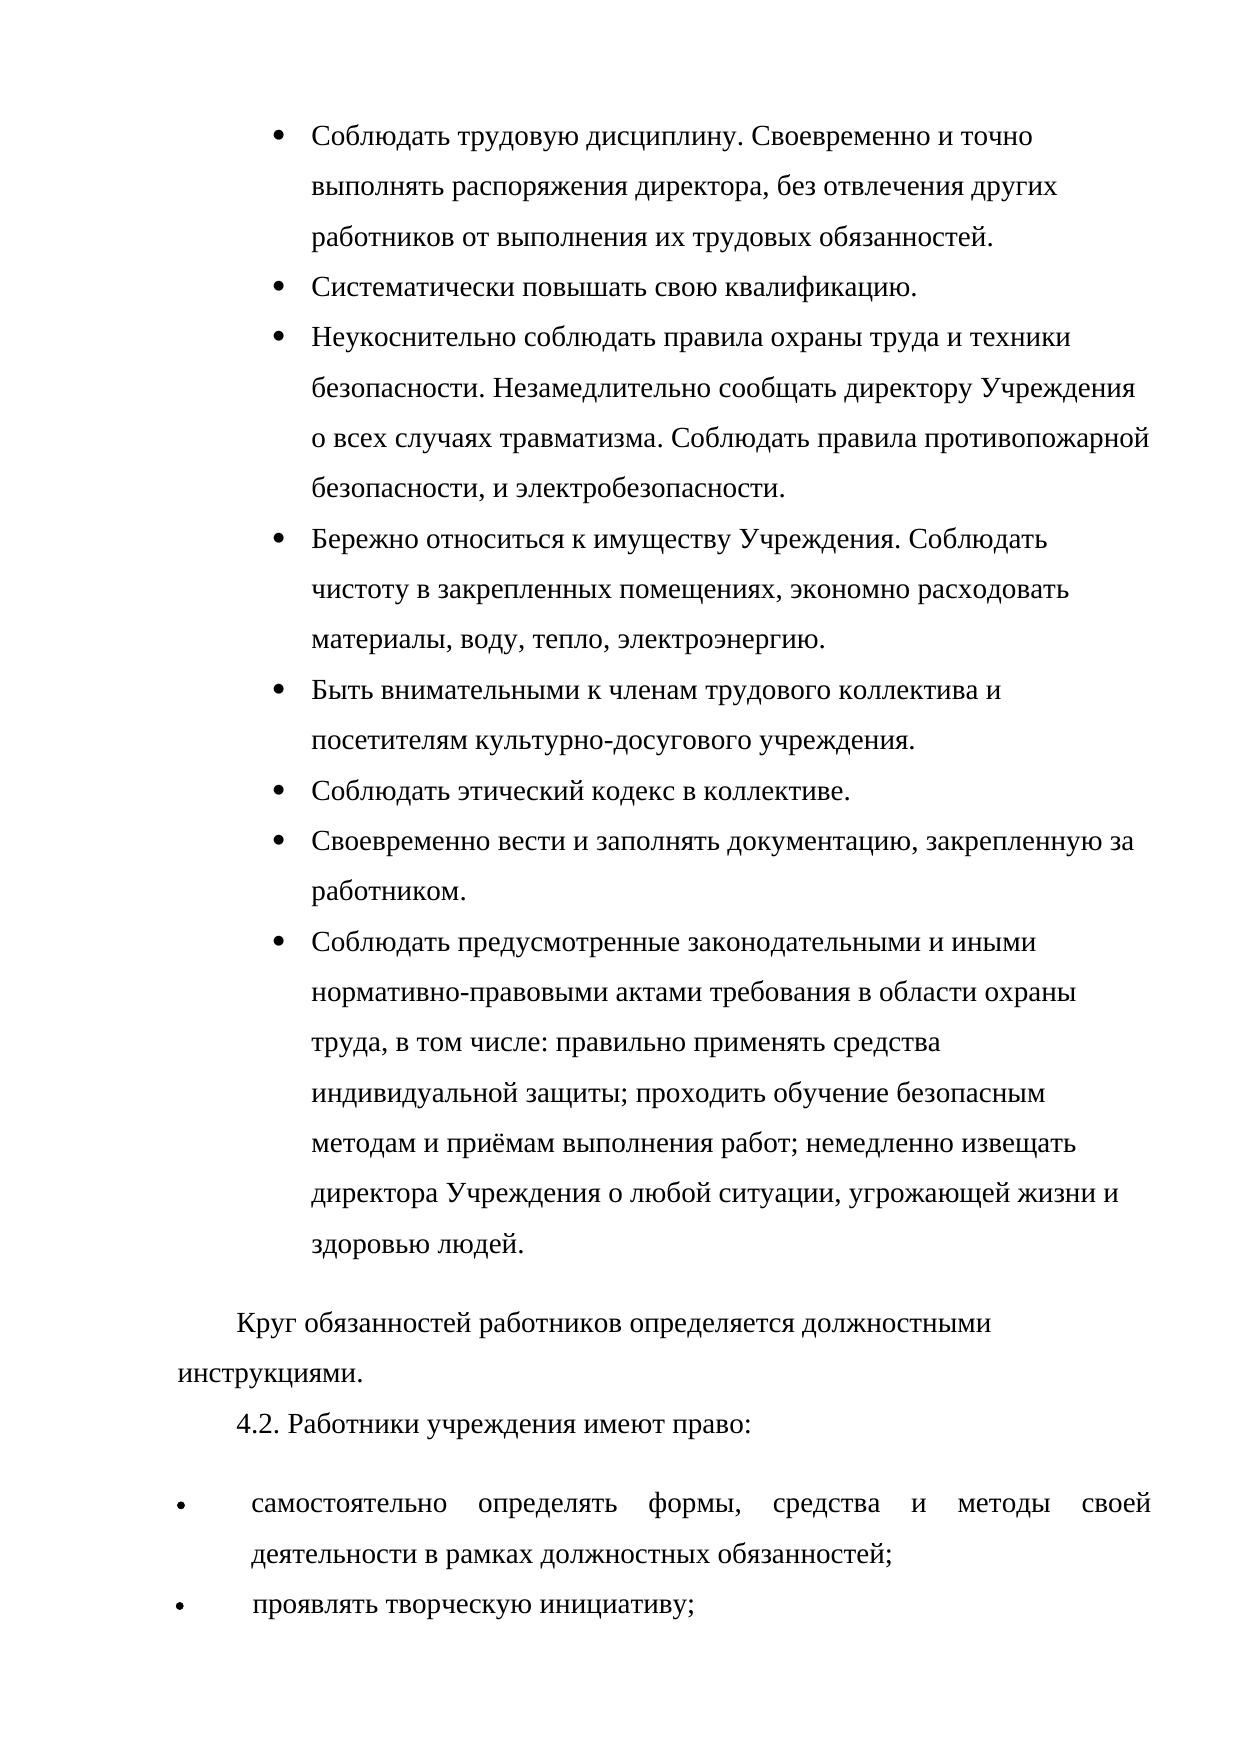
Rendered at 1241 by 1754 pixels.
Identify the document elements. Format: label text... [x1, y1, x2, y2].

list Быть внимательными к членам трудового коллектива и посетителям культурно-досугового учреждения. [274, 672, 1152, 756]
list 4.2. Работники учреждения имеют право: [177, 1406, 1152, 1439]
list Бережно относиться к имуществу Учреждения. Соблюдать чистоту в закрепленных помещениях, экономно расходовать материалы, воду, тепло, электроэнергию. [274, 521, 1152, 655]
list Соблюдать трудовую дисциплину. Своевременно и точно выполнять распоряжения директора, без отвлечения других работников от выполнения их трудовых обязанностей. [274, 118, 1152, 252]
list самостоятельно определять формы, средства и методы своей деятельности в рамках должностных обязанностей; [177, 1485, 1152, 1569]
list Соблюдать предусмотренные законодательными и иными нормативно-правовыми актами требования в области охраны труда, в том числе: правильно применять средства индивидуальной защиты; проходить обучение безопасным методам и приёмам выполнения работ; немедленно извещать директора Учреждения о любой ситуации, угрожающей жизни и здоровью людей. [274, 924, 1152, 1259]
list проявлять творческую инициативу; [176, 1586, 1152, 1619]
list Соблюдать этический кодекс в коллективе. [274, 773, 1152, 806]
list Своевременно вести и заполнять документацию, закрепленную за работником. [274, 823, 1152, 907]
list Систематически повышать свою квалификацию. [274, 269, 1152, 303]
list Круг обязанностей работников определяется должностными инструкциями. [177, 1305, 1152, 1389]
list Неукоснительно соблюдать правила охраны труда и техники безопасности. Незамедлительно сообщать директору Учреждения о всех случаях травматизма. Соблюдать правила противопожарной безопасности, и электробезопасности. [274, 319, 1152, 504]
